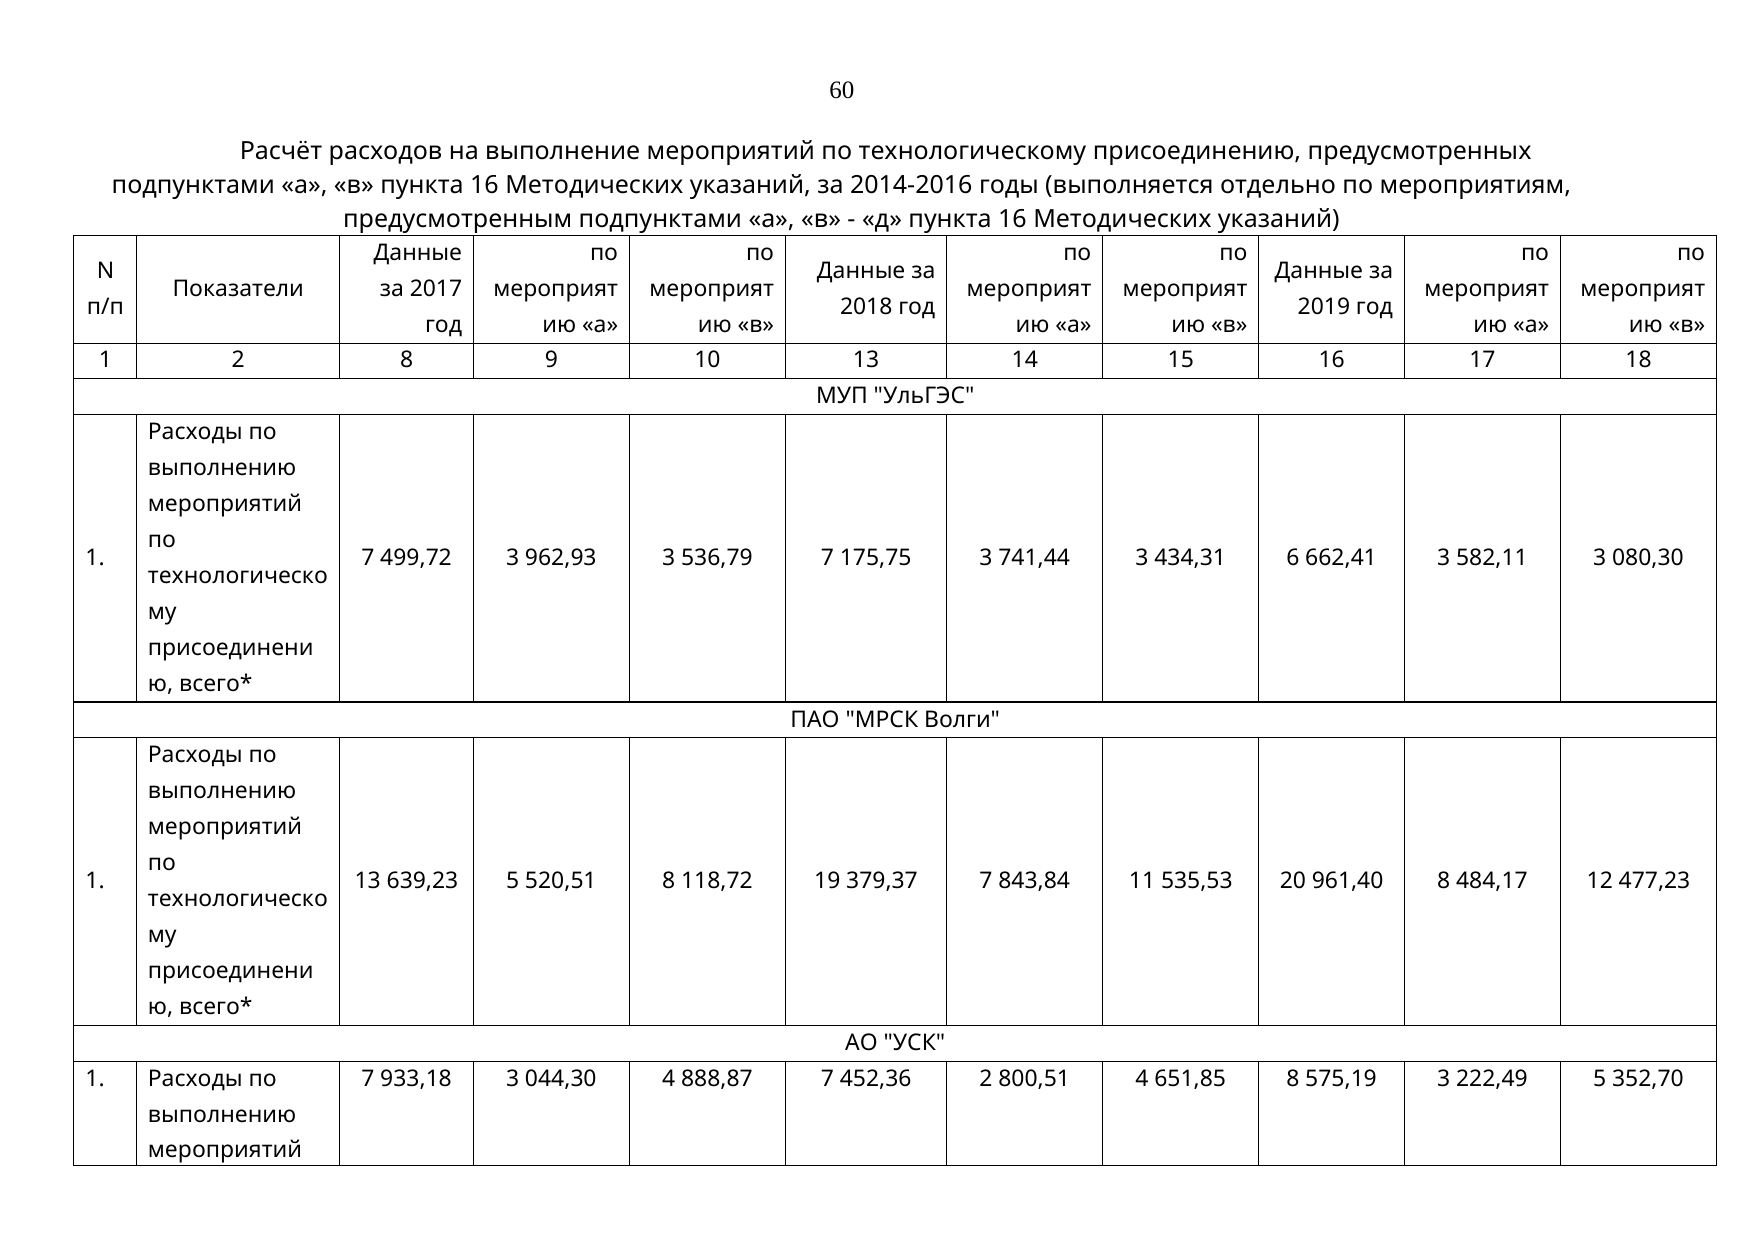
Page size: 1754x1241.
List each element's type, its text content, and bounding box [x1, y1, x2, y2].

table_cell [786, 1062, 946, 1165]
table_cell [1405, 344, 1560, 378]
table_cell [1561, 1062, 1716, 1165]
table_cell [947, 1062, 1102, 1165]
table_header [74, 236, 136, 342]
text Расчёт расходов на выполнение мероприятий по технологическому присоединению, предусмотренных подпунктами «а», «в» пункта 16 Методических указаний, за 2014-2016 годы (выполняется отдельно по мероприятиям, предусмотренным подпунктами «а», «в» - «д» пункта 16 Методических указаний) [74, 132, 1609, 235]
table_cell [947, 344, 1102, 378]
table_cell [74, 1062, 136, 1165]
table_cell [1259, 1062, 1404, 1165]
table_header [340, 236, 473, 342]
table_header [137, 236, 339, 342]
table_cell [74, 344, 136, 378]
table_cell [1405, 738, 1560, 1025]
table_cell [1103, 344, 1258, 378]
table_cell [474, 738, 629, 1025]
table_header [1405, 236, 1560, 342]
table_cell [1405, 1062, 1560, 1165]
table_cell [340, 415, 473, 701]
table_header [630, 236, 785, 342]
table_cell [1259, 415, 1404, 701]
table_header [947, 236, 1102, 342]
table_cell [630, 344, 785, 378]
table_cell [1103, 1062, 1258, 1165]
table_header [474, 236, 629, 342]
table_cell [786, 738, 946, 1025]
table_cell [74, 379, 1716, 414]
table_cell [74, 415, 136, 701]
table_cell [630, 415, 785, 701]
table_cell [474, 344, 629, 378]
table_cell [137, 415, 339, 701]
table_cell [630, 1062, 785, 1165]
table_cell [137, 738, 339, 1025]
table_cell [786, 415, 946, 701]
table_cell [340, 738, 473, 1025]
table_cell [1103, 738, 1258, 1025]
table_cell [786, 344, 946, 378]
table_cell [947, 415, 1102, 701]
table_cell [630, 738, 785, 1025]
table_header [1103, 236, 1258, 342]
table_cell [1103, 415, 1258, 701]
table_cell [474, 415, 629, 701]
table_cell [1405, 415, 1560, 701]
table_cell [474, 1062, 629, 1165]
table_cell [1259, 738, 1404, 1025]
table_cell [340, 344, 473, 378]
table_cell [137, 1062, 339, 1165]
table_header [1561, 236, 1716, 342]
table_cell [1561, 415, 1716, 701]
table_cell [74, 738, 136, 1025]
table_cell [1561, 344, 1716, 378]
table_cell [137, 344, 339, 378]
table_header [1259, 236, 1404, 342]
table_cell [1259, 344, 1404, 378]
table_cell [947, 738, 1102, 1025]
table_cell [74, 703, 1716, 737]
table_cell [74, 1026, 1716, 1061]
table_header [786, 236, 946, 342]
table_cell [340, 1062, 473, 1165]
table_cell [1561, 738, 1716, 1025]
